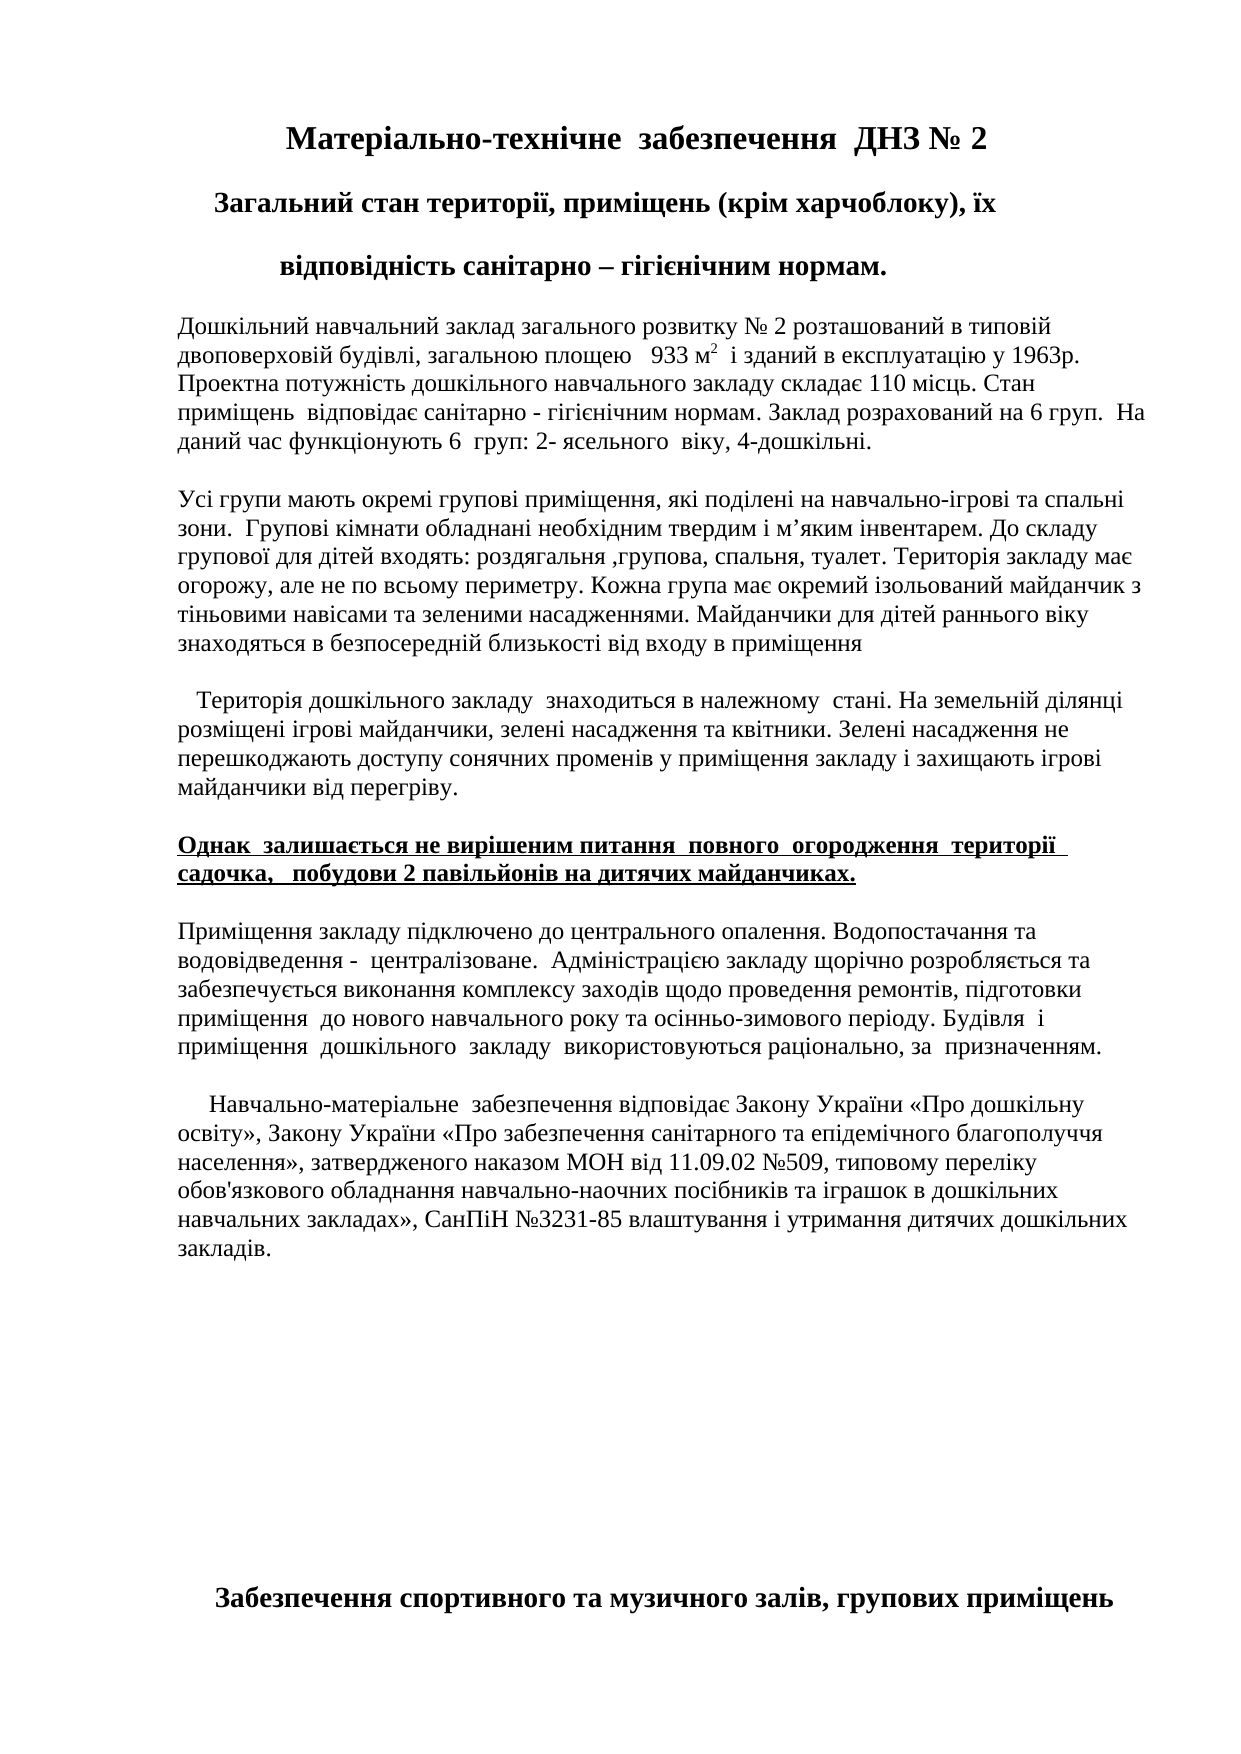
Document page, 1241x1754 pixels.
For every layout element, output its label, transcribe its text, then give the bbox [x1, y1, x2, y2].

text Однак залишається не вирішеним питання повного огородження території садочка, побудови 2 павільйонів на дитячих майданчиках. [177, 830, 1152, 887]
text Загальний стан території, приміщень (крім харчоблоку), їх [177, 186, 1152, 219]
text Територія дошкільного закладу знаходиться в належному стані. На земельній ділянці розміщені ігрові майданчики, зелені насадження та квітники. Зелені насадження не перешкоджають доступу сонячних променів у приміщення закладу і захищають ігрові майданчики від перегріву. [177, 686, 1152, 801]
text Дошкільний навчальний заклад загального розвитку № 2 розташований в типовій двоповерховій будівлі, загальною площею 933 м2 і зданий в експлуатацію у 1963р. Проектна потужність дошкільного навчального закладу складає 110 місць. Стан приміщень відповідає санітарно - гігієнічним нормам. Заклад розрахований на 6 груп. На даний час функціонують 6 груп: 2- ясельного віку, 4-дошкільні. [177, 311, 1152, 455]
text Приміщення закладу підключено до центрального опалення. Водопостачання та водовідведення - централізоване. Адміністрацією закладу щорічно розробляється та забезпечується виконання комплексу заходів щодо проведення ремонтів, підготовки приміщення до нового навчального року та осінньо-зимового періоду. Будівля і приміщення дошкільного закладу використовуються раціонально, за призначенням. [177, 916, 1152, 1060]
text Усі групи мають окремі групові приміщення, які поділені на навчально-ігрові та спальні зони. Групові кімнати обладнані необхідним твердим і м’яким інвентарем. До складу групової для дітей входять: роздягальня ,групова, спальня, туалет. Територія закладу має огорожу, але не по всьому периметру. Кожна група має окремий ізольований майданчик з тіньовими навісами та зеленими насадженнями. Майданчики для дітей раннього віку знаходяться в безпосередній близькості від входу в приміщення [177, 484, 1152, 656]
text Навчально-матеріальне забезпечення відповідає Закону України «Про дошкільну освіту», Закону України «Про забезпечення санітарного та епідемічного благополуччя населення», затвердженого наказом МОН від 11.09.02 №509, типовому переліку обов'язкового обладнання навчально-наочних посібників та іграшок в дошкільних навчальних закладах», СанПіН №3231-85 влаштування і утримання дитячих дошкільних закладів. [177, 1089, 1152, 1262]
text Забезпечення спортивного та музичного залів, групових приміщень [177, 1581, 1152, 1614]
text Матеріально-технічне забезпечення ДНЗ № 2 [177, 118, 1152, 156]
text відповідність санітарно – гігієнічним нормам. [177, 248, 1152, 282]
